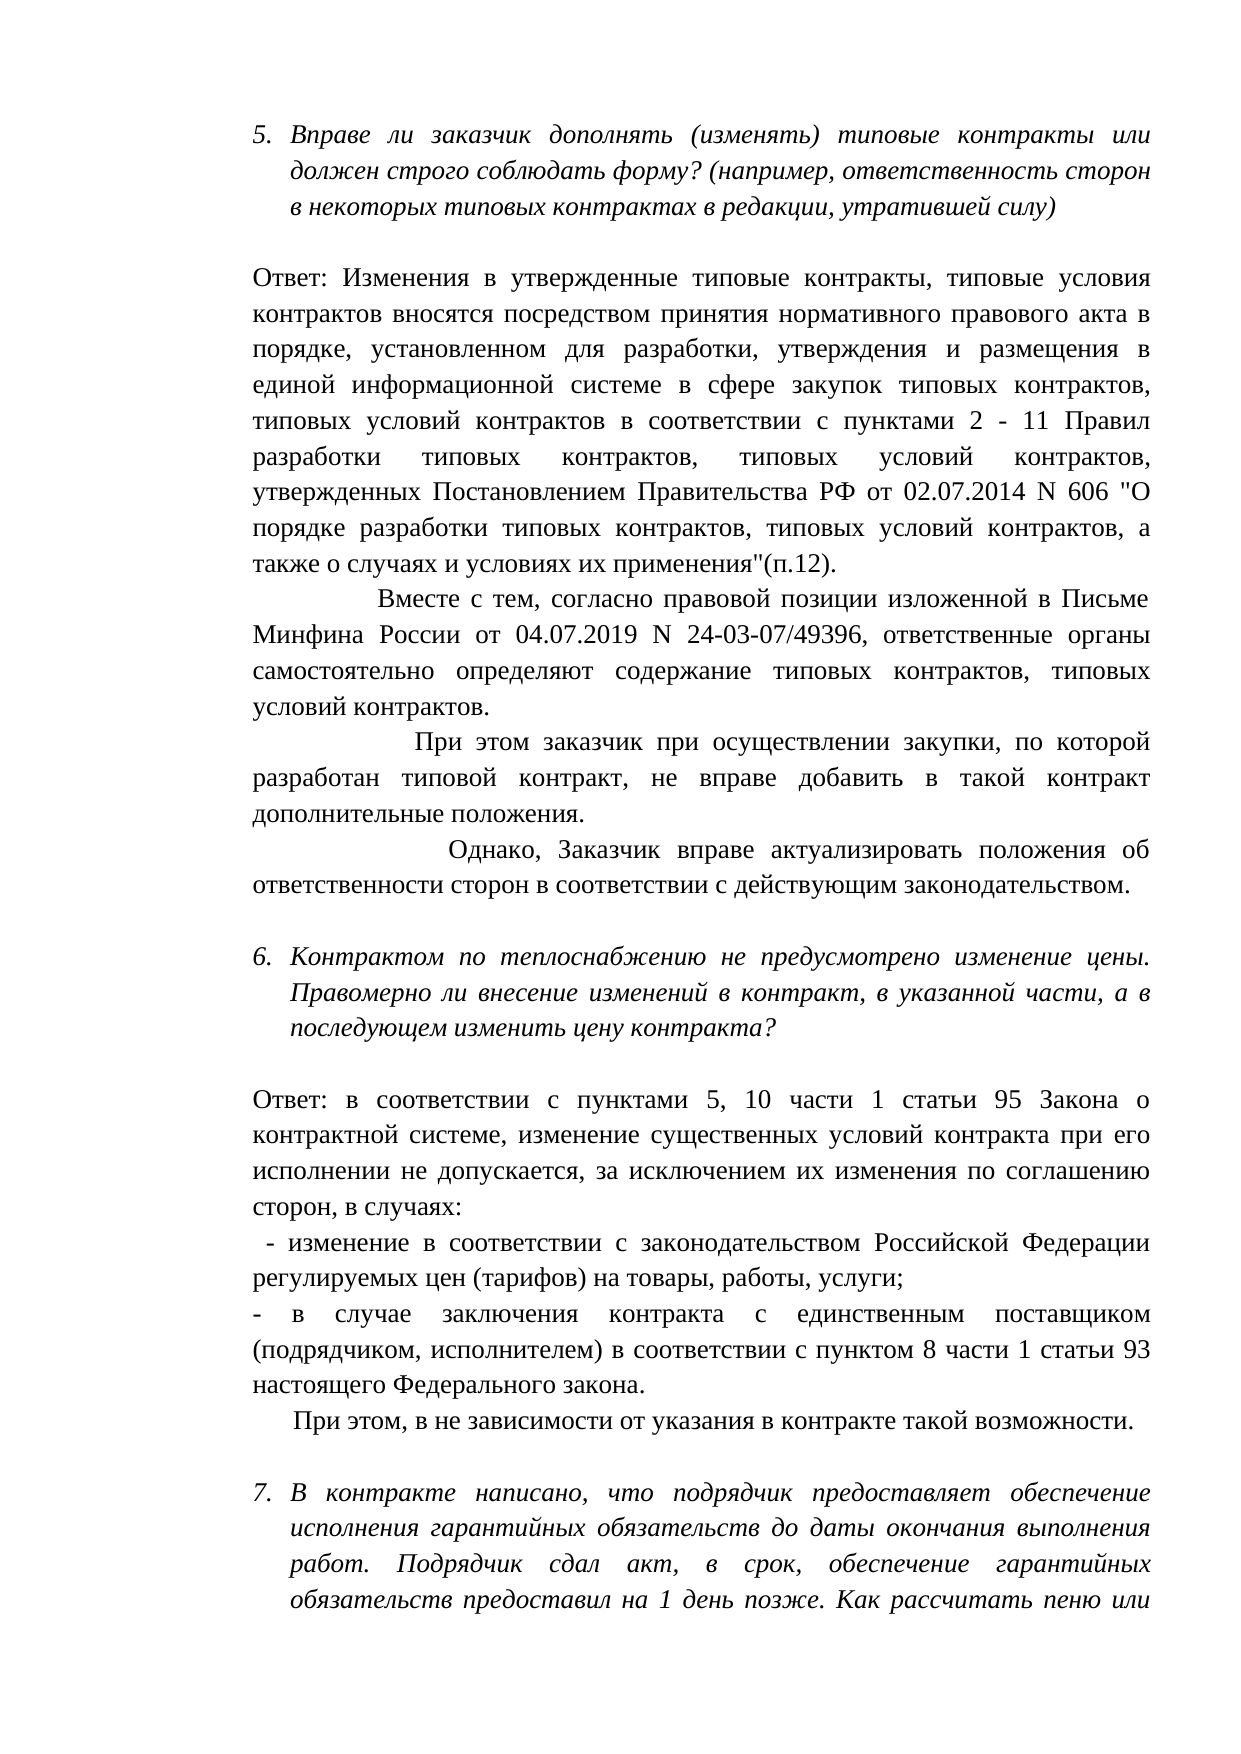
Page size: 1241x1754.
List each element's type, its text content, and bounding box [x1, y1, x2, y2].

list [252, 1476, 1152, 1614]
list Вместе с тем, согласно правовой позиции изложенной в Письме Минфина России от 04.07.2019 N 24-03-07/49396, ответственные органы самостоятельно определяют содержание типовых контрактов, типовых условий контрактов. [252, 583, 1152, 721]
list При этом заказчик при осуществлении закупки, по которой разработан типовой контракт, не вправе добавить в такой контракт дополнительные положения. [252, 726, 1152, 828]
list - изменение в соответствии с законодательством Российской Федерации регулируемых цен (тарифов) на товары, работы, услуги; [252, 1226, 1152, 1293]
list При этом, в не зависимости от указания в контракте такой возможности. [252, 1404, 1152, 1436]
list - в случае заключения контракта с единственным поставщиком (подрядчиком, исполнителем) в соответствии с пунктом 8 части 1 статьи 93 настоящего Федерального закона. [252, 1297, 1152, 1400]
list Вправе ли заказчик дополнять (изменять) типовые контракты или должен строго соблюдать форму? (например, ответственность сторон в некоторых типовых контрактах в редакции, утратившей силу) [252, 118, 1152, 221]
list Контрактом по теплоснабжению не предусмотрено изменение цены. Правомерно ли внесение изменений в контракт, в указанной части, а в последующем изменить цену контракта? [252, 940, 1152, 1042]
list Однако, Заказчик вправе актуализировать положения об ответственности сторон в соответствии с действующим законодательством. [252, 833, 1152, 899]
list Ответ: Изменения в утвержденные типовые контракты, типовые условия контрактов вносятся посредством принятия нормативного правового акта в порядке, установленном для разработки, утверждения и размещения в единой информационной системе в сфере закупок типовых контрактов, типовых условий контрактов в соответствии с пунктами 2 - 11 Правил разработки типовых контрактов, типовых условий контрактов, утвержденных Постановлением Правительства РФ от 02.07.2014 N 606 "О порядке разработки типовых контрактов, типовых условий контрактов, а также о случаях и условиях их применения"(п.12). [252, 261, 1152, 578]
list Ответ: в соответствии с пунктами 5, 10 части 1 статьи 95 Закона о контрактной системе, изменение существенных условий контракта при его исполнении не допускается, за исключением их изменения по соглашению сторон, в случаях: [252, 1083, 1152, 1221]
